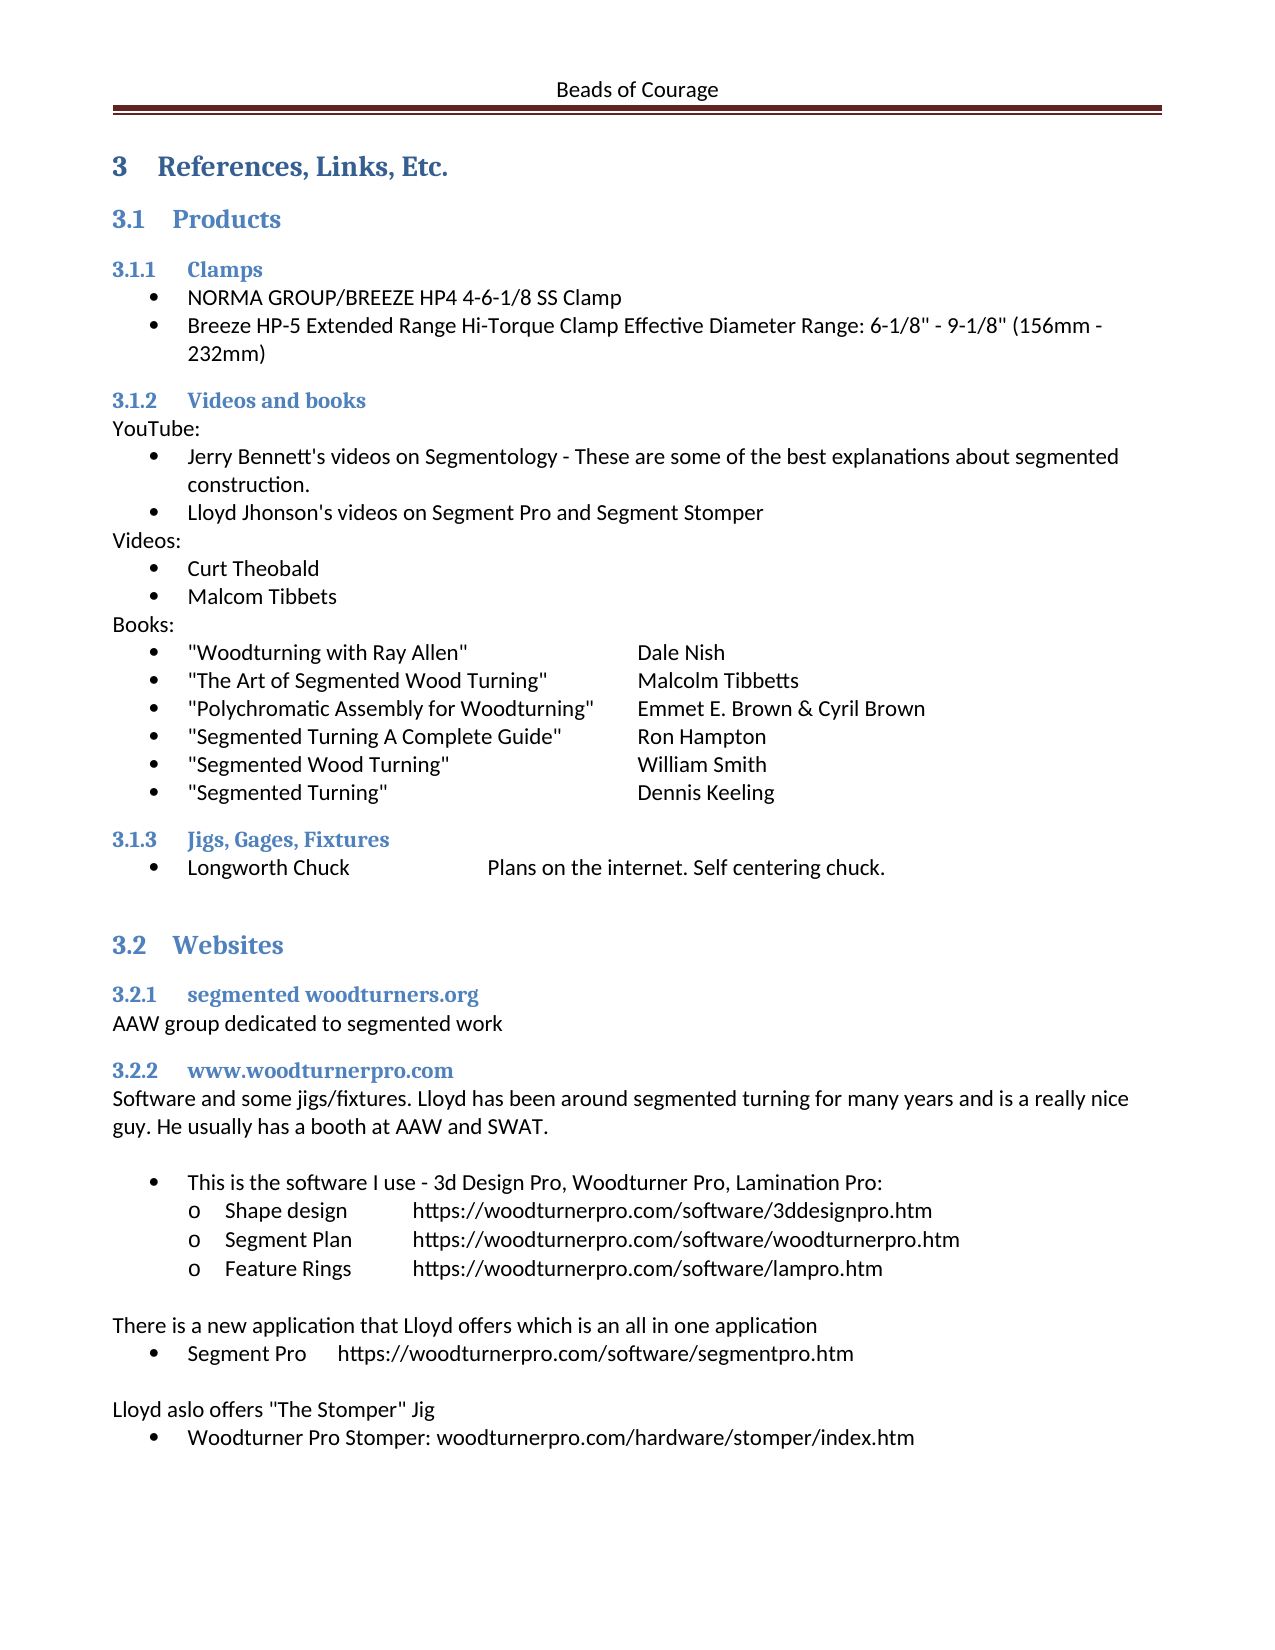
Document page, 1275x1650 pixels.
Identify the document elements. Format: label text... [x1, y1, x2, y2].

list Longworth Chuck Plans on the internet. Self centering chuck. [150, 853, 1162, 881]
list Shape design https://woodturnerpro.com/software/3ddesignpro.htm [187, 1196, 1162, 1225]
list "Segmented Turning A Complete Guide" Ron Hampton [150, 722, 1162, 750]
text YouTube: [112, 414, 1162, 442]
subtitle Jigs, Gages, Fixtures [112, 827, 1162, 853]
text AAW group dedicated to segmented work [112, 1009, 1162, 1037]
list "The Art of Segmented Wood Turning" Malcolm Tibbetts [150, 666, 1162, 694]
list Lloyd Jhonson's videos on Segment Pro and Segment Stomper [150, 498, 1162, 526]
list "Segmented Turning" Dennis Keeling [150, 778, 1162, 806]
subtitle References, Links, Etc. [112, 150, 1162, 183]
list This is the software I use - 3d Design Pro, Woodturner Pro, Lamination Pro: [150, 1168, 1162, 1196]
list Breeze HP-5 Extended Range Hi-Torque Clamp Effective Diameter Range: 6-1/8" - 9-1/8" (156mm - 232mm) [150, 311, 1162, 367]
list Segment Plan https://woodturnerpro.com/software/woodturnerpro.htm [187, 1225, 1162, 1254]
text Lloyd aslo offers "The Stomper" Jig [112, 1396, 1162, 1423]
text Videos: [112, 526, 1162, 554]
subtitle segmented woodturners.org [112, 982, 1162, 1009]
list Feature Rings https://woodturnerpro.com/software/lampro.htm [187, 1254, 1162, 1283]
list Woodturner Pro Stomper: woodturnerpro.com/hardware/stomper/index.htm [150, 1423, 1162, 1452]
subtitle Websites [112, 930, 1162, 961]
subtitle Clamps [112, 256, 1162, 283]
text Books: [112, 610, 1162, 638]
list "Woodturning with Ray Allen" Dale Nish [150, 638, 1162, 666]
subtitle www.woodturnerpro.com [112, 1057, 1162, 1084]
list Segment Pro https://woodturnerpro.com/software/segmentpro.htm [150, 1339, 1162, 1367]
subtitle Videos and books [112, 388, 1162, 414]
text Software and some jigs/fixtures. Lloyd has been around segmented turning for many years and is a really nice guy. He usually has a booth at AAW and SWAT. [112, 1084, 1162, 1140]
subtitle Products [112, 204, 1162, 236]
text There is a new application that Lloyd offers which is an all in one application [112, 1311, 1162, 1339]
list Jerry Bennett's videos on Segmentology - These are some of the best explanations about segmented construction. [150, 442, 1162, 498]
list Malcom Tibbets [150, 582, 1162, 610]
list "Polychromatic Assembly for Woodturning" Emmet E. Brown & Cyril Brown [150, 694, 1162, 722]
list NORMA GROUP/BREEZE HP4 4-6-1/8 SS Clamp [150, 283, 1162, 311]
list "Segmented Wood Turning" William Smith [150, 750, 1162, 778]
list Curt Theobald [150, 554, 1162, 582]
